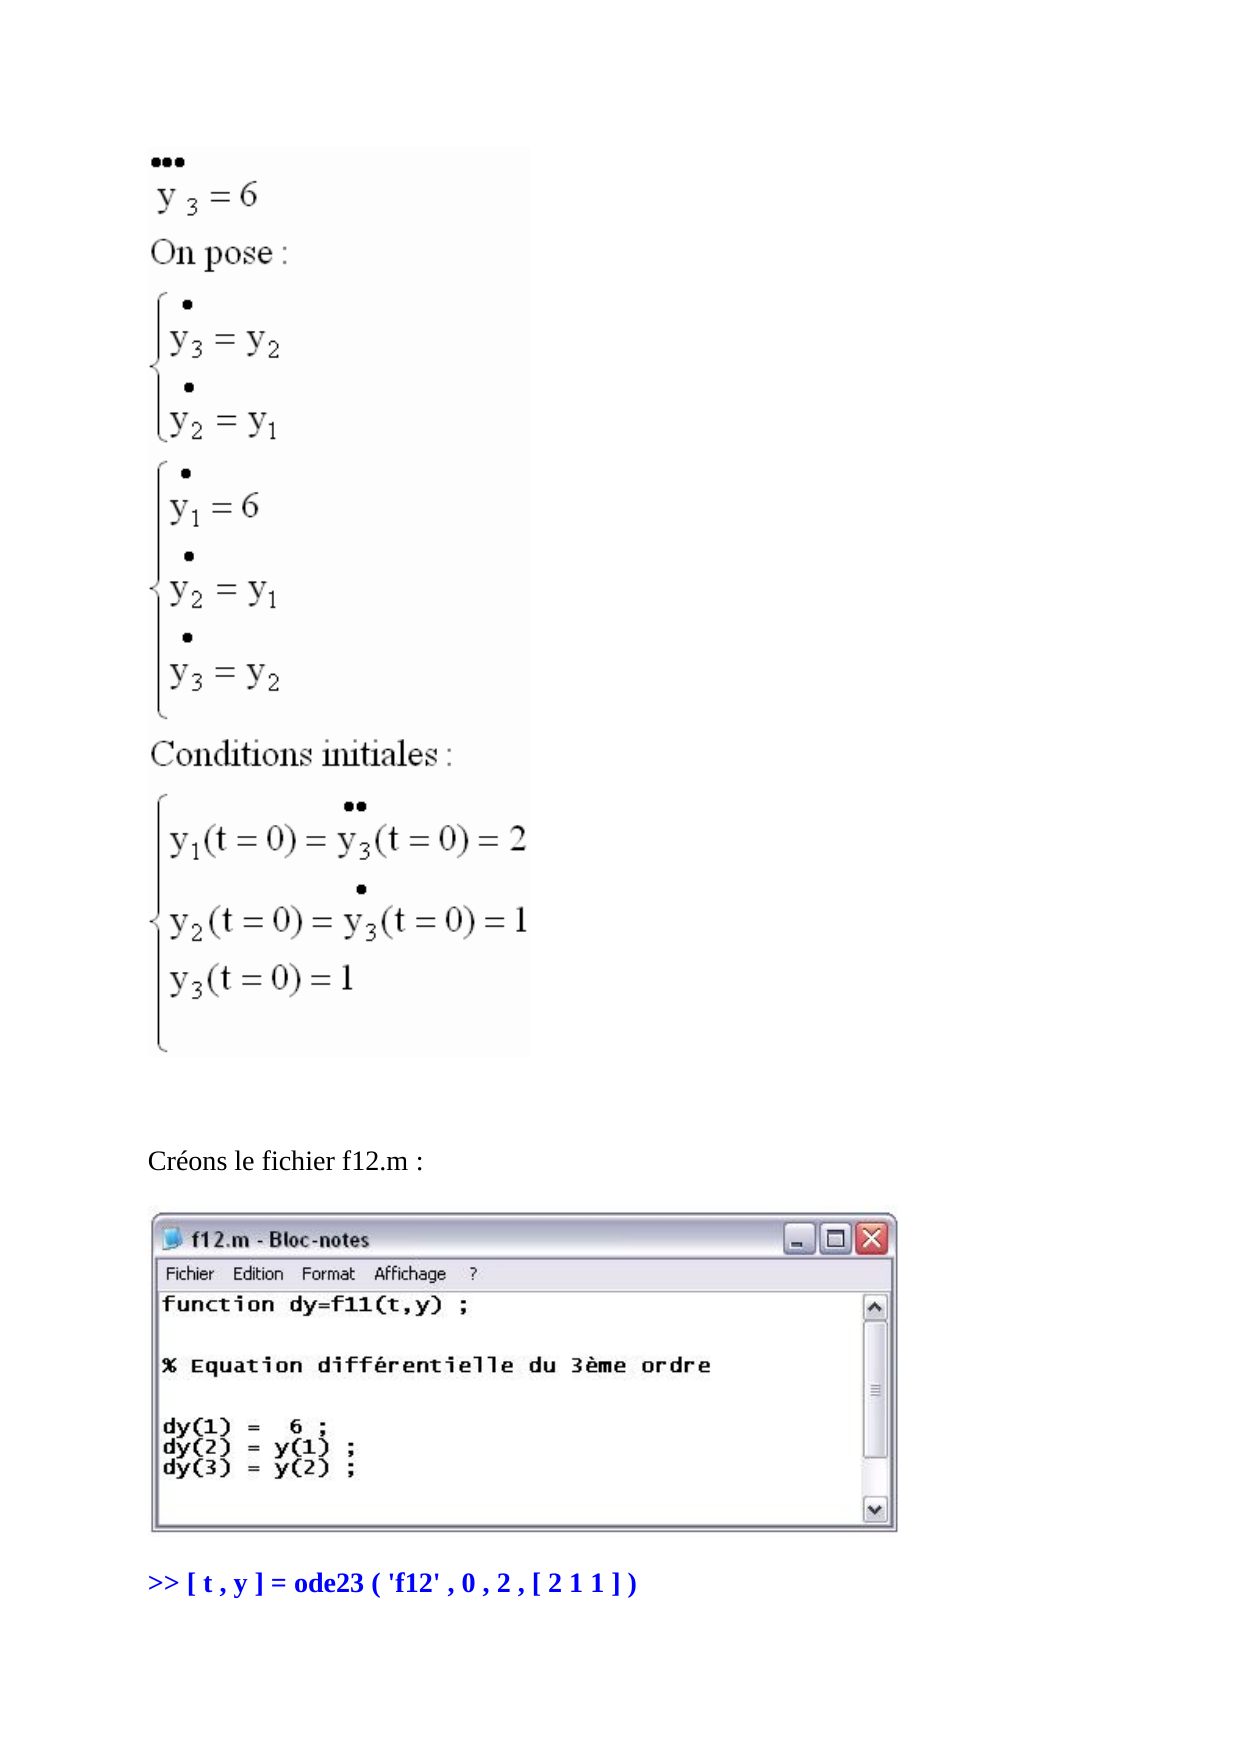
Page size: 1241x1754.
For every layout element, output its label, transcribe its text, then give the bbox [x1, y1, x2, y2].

picture [147, 147, 531, 1057]
picture [147, 1205, 904, 1537]
text Créons le fichier f12.m : [148, 1144, 1093, 1176]
text >> [ t , y ] = ode23 ( 'f12' , 0 , 2 , [ 2 1 1 ] ) [148, 1566, 1093, 1598]
